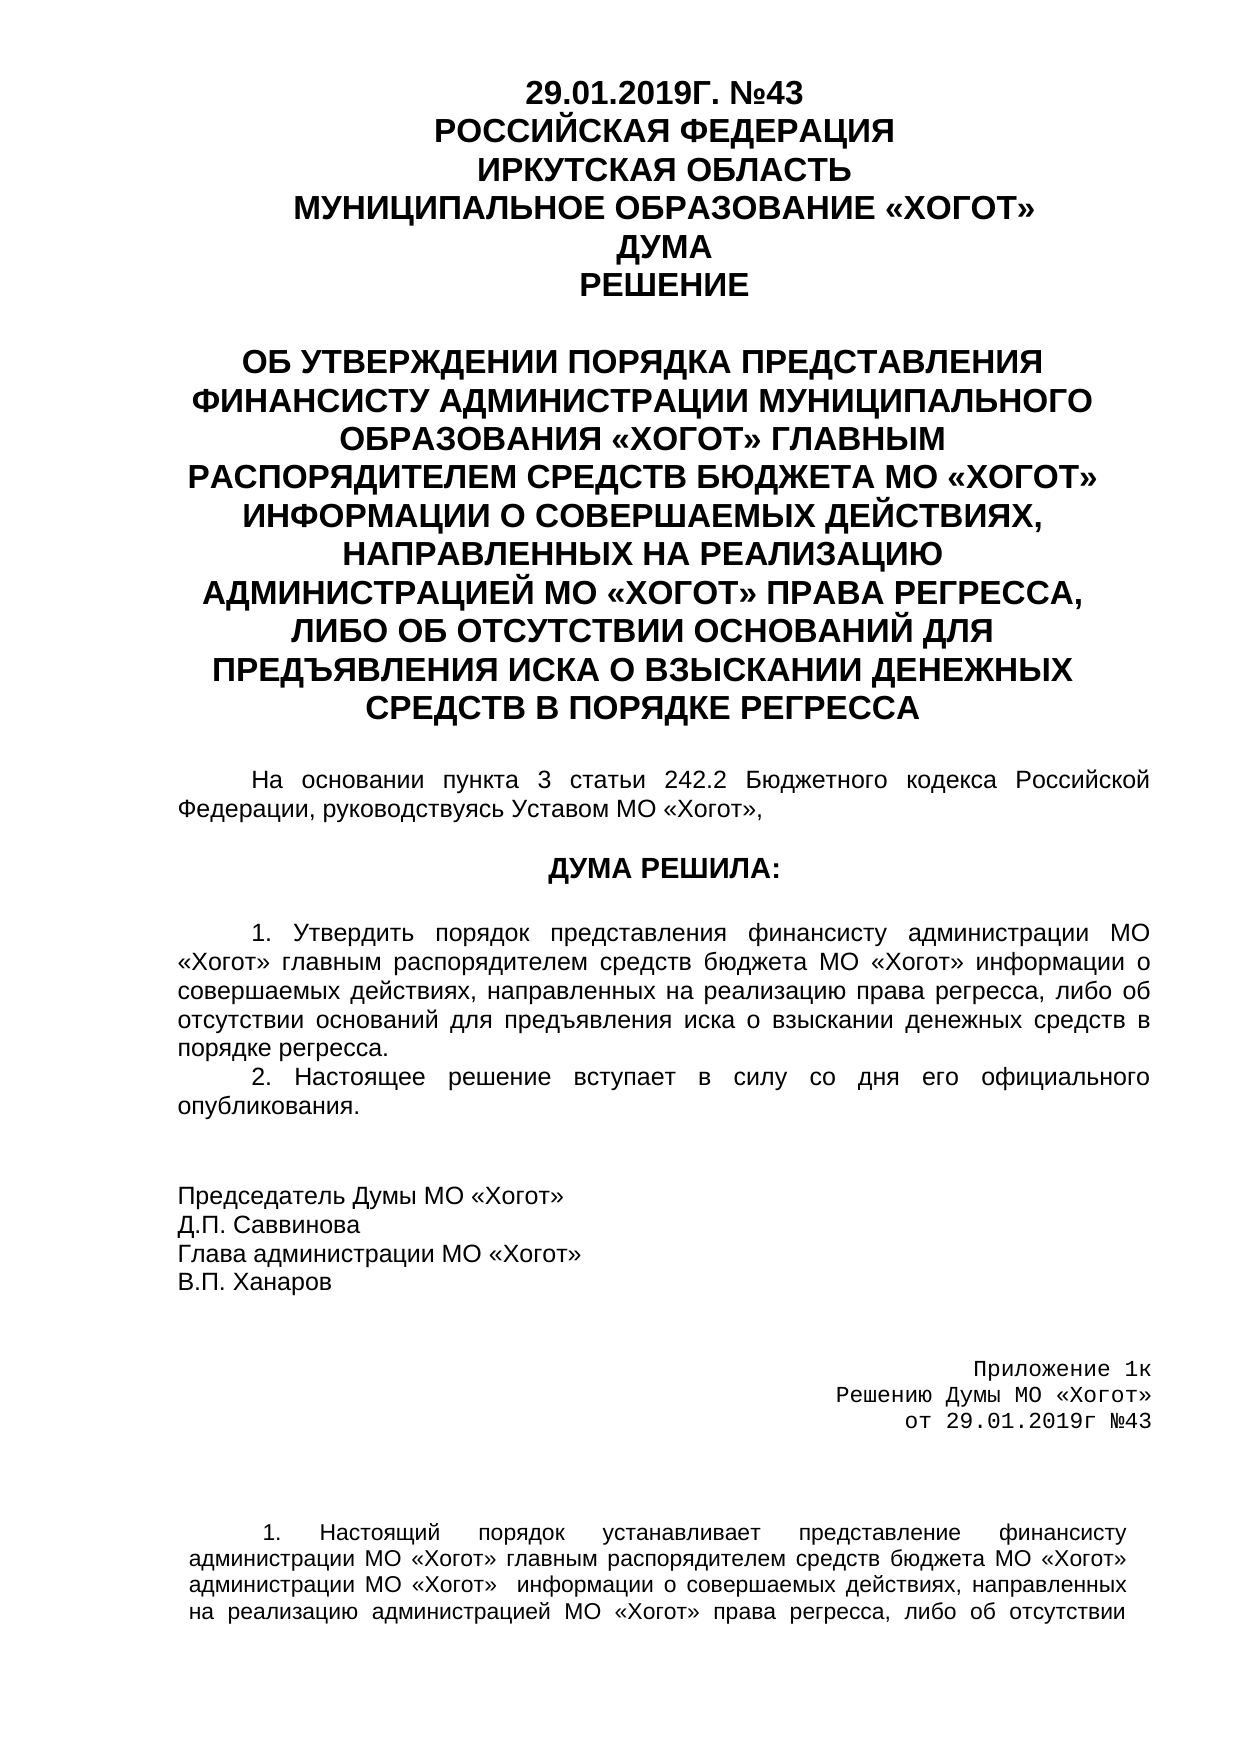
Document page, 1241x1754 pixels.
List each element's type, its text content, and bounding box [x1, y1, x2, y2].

text Д.П. Саввинова [177, 1210, 1152, 1239]
text МУНИЦИПАЛЬНОЕ ОБРАЗОВАНИЕ «ХОГОТ» [177, 188, 1152, 227]
text Глава администрации МО «Хогот» [177, 1239, 1152, 1267]
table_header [166, 1492, 1127, 1624]
text На основании пункта 3 статьи 242.2 Бюджетного кодекса Российской Федерации, руководствуясь Уставом МО «Хогот», [177, 765, 1152, 822]
text 1. Утвердить порядок представления финансисту администрации МО «Хогот» главным распорядителем средств бюджета МО «Хогот» информации о совершаемых действиях, направленных на реализацию права регресса, либо об отсутствии оснований для предъявления иска о взыскании денежных средств в порядке регресса. [177, 918, 1152, 1062]
text ОБ УТВЕРЖДЕНИИ ПОРЯДКА ПРЕДСТАВЛЕНИЯ ФИНАНСИСТУ АДМИНИСТРАЦИИ МУНИЦИПАЛЬНОГО ОБРАЗОВАНИЯ «ХОГОТ» ГЛАВНЫМ РАСПОРЯДИТЕЛЕМ СРЕДСТВ БЮДЖЕТА МО «ХОГОТ» ИНФОРМАЦИИ О СОВЕРШАЕМЫХ ДЕЙСТВИЯХ, НАПРАВЛЕННЫХ НА РЕАЛИЗАЦИЮ АДМИНИСТРАЦИЕЙ МО «ХОГОТ» ПРАВА РЕГРЕССА, ЛИБО ОБ ОТСУТСТВИИ ОСНОВАНИЙ ДЛЯ ПРЕДЪЯВЛЕНИЯ ИСКА О ВЗЫСКАНИИ ДЕНЕЖНЫХ СРЕДСТВ В ПОРЯДКЕ РЕГРЕССА [177, 342, 1108, 727]
text от 29.01.2019г №43 [177, 1409, 1152, 1436]
text 29.01.2019Г. №43 [177, 73, 1152, 112]
text В.П. Ханаров [177, 1267, 1152, 1296]
text Председатель Думы МО «Хогот» [177, 1181, 1152, 1210]
text РЕШЕНИЕ [177, 265, 1152, 304]
text ДУМА РЕШИЛА: [177, 851, 1152, 885]
text 2. Настоящее решение вступает в силу со дня его официального опубликования. [177, 1062, 1152, 1119]
text ИРКУТСКАЯ ОБЛАСТЬ [177, 150, 1152, 188]
text Решению Думы МО «Хогот» [177, 1384, 1152, 1409]
text ДУМА [177, 227, 1152, 265]
text Приложение 1к [177, 1358, 1152, 1384]
text РОССИЙСКАЯ ФЕДЕРАЦИЯ [177, 112, 1152, 150]
